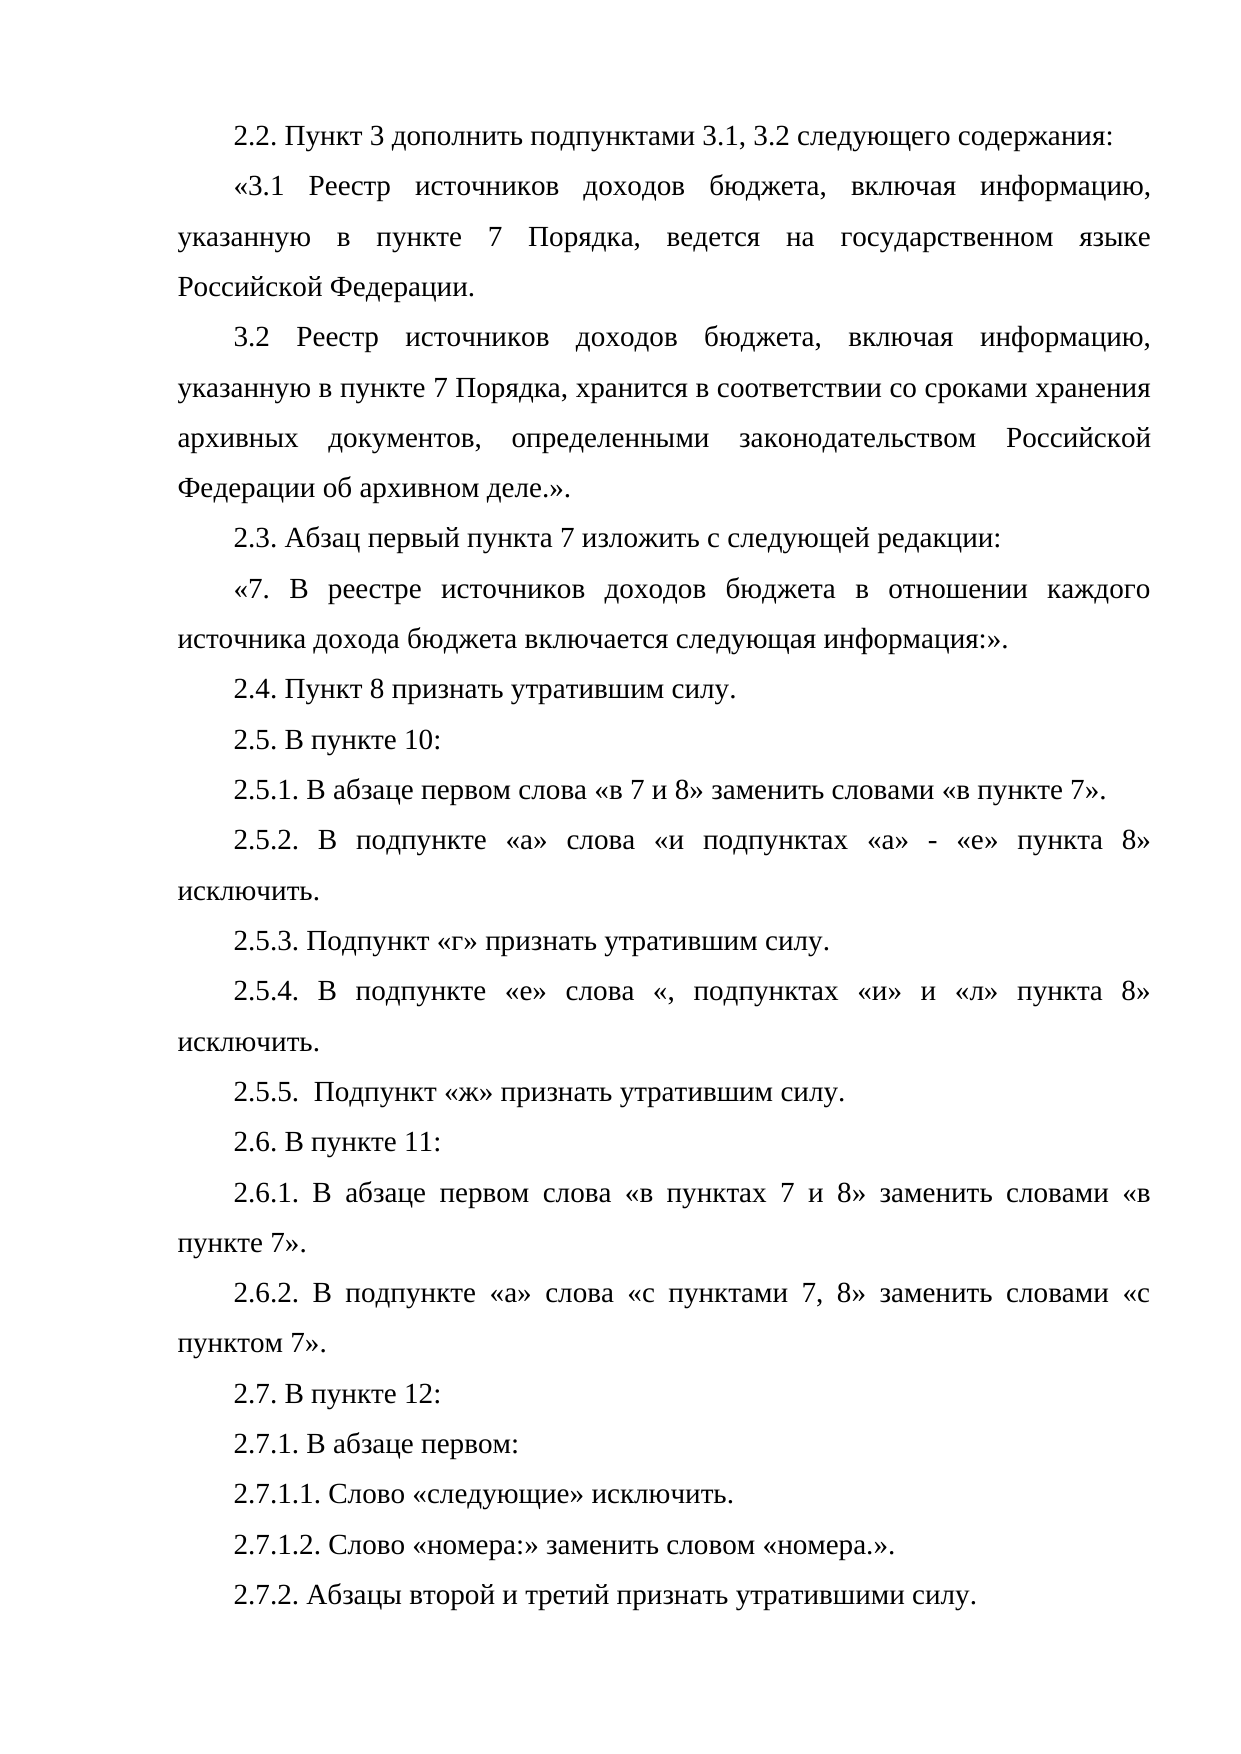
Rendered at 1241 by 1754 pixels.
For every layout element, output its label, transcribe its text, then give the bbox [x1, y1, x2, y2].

text 2.5.4. В подпункте «е» слова «, подпунктах «и» и «л» пункта 8» исключить. [177, 973, 1152, 1057]
text 2.7. В пункте 12: [177, 1376, 1152, 1409]
text 2.5.5. Подпункт «ж» признать утратившим силу. [177, 1074, 1152, 1108]
text 2.5.1. В абзаце первом слова «в 7 и 8» заменить словами «в пункте 7». [177, 772, 1152, 806]
text 2.6. В пункте 11: [177, 1124, 1152, 1158]
text 2.6.2. В подпункте «а» слова «с пунктами 7, 8» заменить словами «с пунктом 7». [177, 1275, 1152, 1359]
text 2.7.1.2. Слово «номера:» заменить словом «номера.». [177, 1527, 1152, 1560]
text 2.7.2. Абзацы второй и третий признать утратившими силу. [177, 1577, 1152, 1611]
text 2.4. Пункт 8 признать утратившим силу. [177, 672, 1152, 705]
text «7. В реестре источников доходов бюджета в отношении каждого источника дохода бюджета включается следующая информация:». [177, 571, 1152, 655]
text 2.3. Абзац первый пункта 7 изложить с следующей редакции: [177, 521, 1152, 554]
text 2.5.3. Подпункт «г» признать утратившим силу. [177, 923, 1152, 957]
text 2.5.2. В подпункте «а» слова «и подпунктах «а» - «е» пункта 8» исключить. [177, 822, 1152, 906]
text 2.7.1. В абзаце первом: [177, 1426, 1152, 1460]
text 2.7.1.1. Слово «следующие» исключить. [177, 1477, 1152, 1510]
text 2.6.1. В абзаце первом слова «в пунктах 7 и 8» заменить словами «в пункте 7». [177, 1175, 1152, 1258]
text 2.2. Пункт 3 дополнить подпунктами 3.1, 3.2 следующего содержания: [177, 118, 1152, 152]
text 3.2 Реестр источников доходов бюджета, включая информацию, указанную в пункте 7 Порядка, хранится в соответствии со сроками хранения архивных документов, определенными законодательством Российской Федерации об архивном деле.». [177, 319, 1152, 504]
text «3.1 Реестр источников доходов бюджета, включая информацию, указанную в пункте 7 Порядка, ведется на государственном языке Российской Федерации. [177, 168, 1152, 303]
text 2.5. В пункте 10: [177, 722, 1152, 755]
